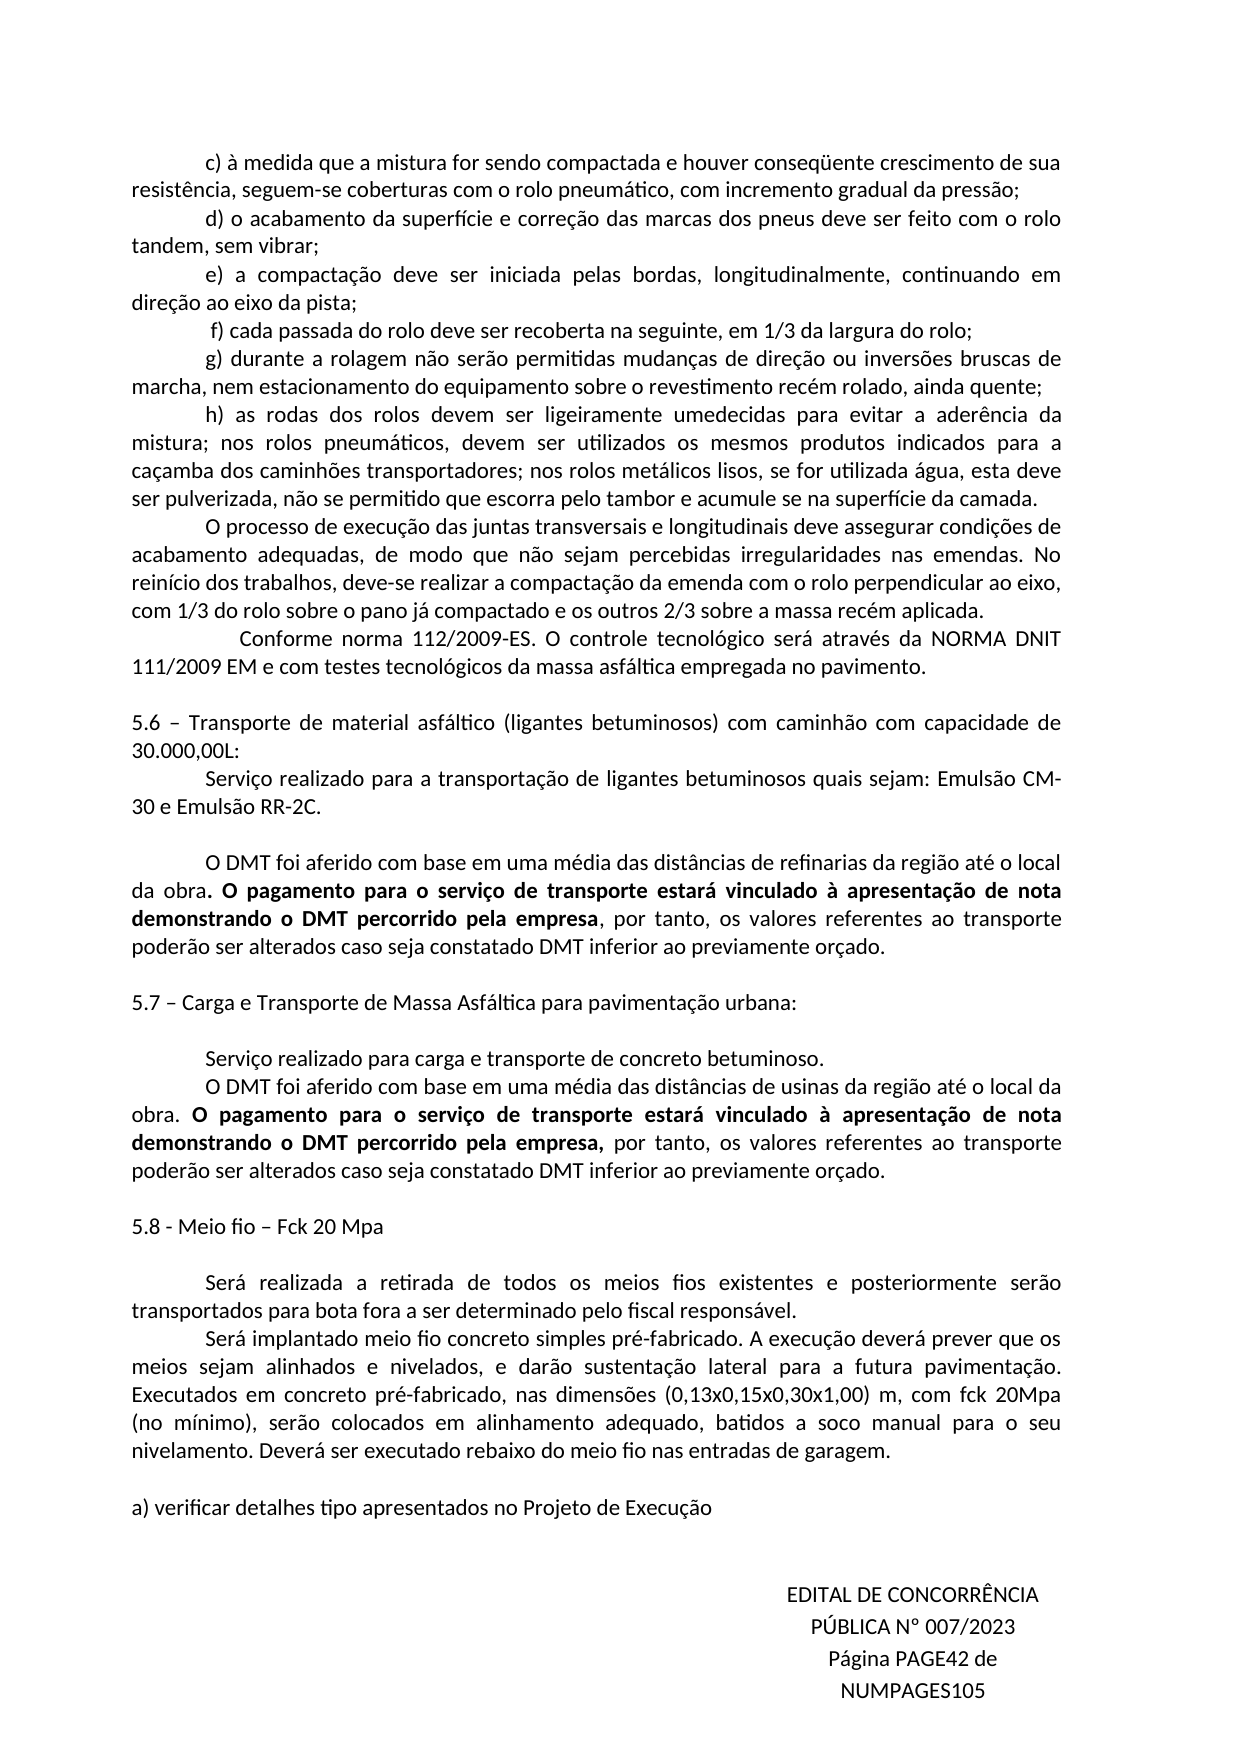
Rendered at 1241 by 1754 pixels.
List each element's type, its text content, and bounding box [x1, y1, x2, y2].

text O DMT foi aferido com base em uma média das distâncias de refinarias da região até o local da obra. O pagamento para o serviço de transporte estará vinculado à apresentação de nota demonstrando o DMT percorrido pela empresa, por tanto, os valores referentes ao transporte poderão ser alterados caso seja constatado DMT inferior ao previamente orçado. [131, 848, 1063, 960]
text Conforme norma 112/2009-ES. O controle tecnológico será através da NORMA DNIT 111/2009 EM e com testes tecnológicos da massa asfáltica empregada no pavimento. [131, 624, 1063, 680]
text c) à medida que a mistura for sendo compactada e houver conseqüente crescimento de sua resistência, seguem-se coberturas com o rolo pneumático, com incremento gradual da pressão; [131, 148, 1063, 204]
text g) durante a rolagem não serão permitidas mudanças de direção ou inversões bruscas de marcha, nem estacionamento do equipamento sobre o revestimento recém rolado, ainda quente; [131, 344, 1063, 400]
text Serviço realizado para carga e transporte de concreto betuminoso. [131, 1044, 1063, 1072]
text d) o acabamento da superfície e correção das marcas dos pneus deve ser feito com o rolo tandem, sem vibrar; [131, 204, 1063, 260]
text e) a compactação deve ser iniciada pelas bordas, longitudinalmente, continuando em direção ao eixo da pista; [131, 260, 1063, 316]
text 5.8 - Meio fio – Fck 20 Mpa [131, 1212, 1063, 1240]
text Será implantado meio fio concreto simples pré-fabricado. A execução deverá prever que os meios sejam alinhados e nivelados, e darão sustentação lateral para a futura pavimentação. Executados em concreto pré-fabricado, nas dimensões (0,13x0,15x0,30x1,00) m, com fck 20Mpa (no mínimo), serão colocados em alinhamento adequado, batidos a soco manual para o seu nivelamento. Deverá ser executado rebaixo do meio fio nas entradas de garagem. [131, 1324, 1063, 1464]
text Será realizada a retirada de todos os meios fios existentes e posteriormente serão transportados para bota fora a ser determinado pelo fiscal responsável. [131, 1268, 1063, 1324]
text f) cada passada do rolo deve ser recoberta na seguinte, em 1/3 da largura do rolo; [131, 316, 1063, 344]
text Serviço realizado para a transportação de ligantes betuminosos quais sejam: Emulsão CM-30 e Emulsão RR-2C. [131, 764, 1063, 820]
text h) as rodas dos rolos devem ser ligeiramente umedecidas para evitar a aderência da mistura; nos rolos pneumáticos, devem ser utilizados os mesmos produtos indicados para a caçamba dos caminhões transportadores; nos rolos metálicos lisos, se for utilizada água, esta deve ser pulverizada, não se permitido que escorra pelo tambor e acumule se na superfície da camada. [131, 400, 1063, 512]
text O processo de execução das juntas transversais e longitudinais deve assegurar condições de acabamento adequadas, de modo que não sejam percebidas irregularidades nas emendas. No reinício dos trabalhos, deve-se realizar a compactação da emenda com o rolo perpendicular ao eixo, com 1/3 do rolo sobre o pano já compactado e os outros 2/3 sobre a massa recém aplicada. [131, 512, 1063, 624]
text 5.7 – Carga e Transporte de Massa Asfáltica para pavimentação urbana: [131, 988, 1063, 1016]
text 5.6 – Transporte de material asfáltico (ligantes betuminosos) com caminhão com capacidade de 30.000,00L: [131, 708, 1063, 764]
text O DMT foi aferido com base em uma média das distâncias de usinas da região até o local da obra. O pagamento para o serviço de transporte estará vinculado à apresentação de nota demonstrando o DMT percorrido pela empresa, por tanto, os valores referentes ao transporte poderão ser alterados caso seja constatado DMT inferior ao previamente orçado. [131, 1072, 1063, 1184]
text a) verificar detalhes tipo apresentados no Projeto de Execução [131, 1493, 1063, 1521]
